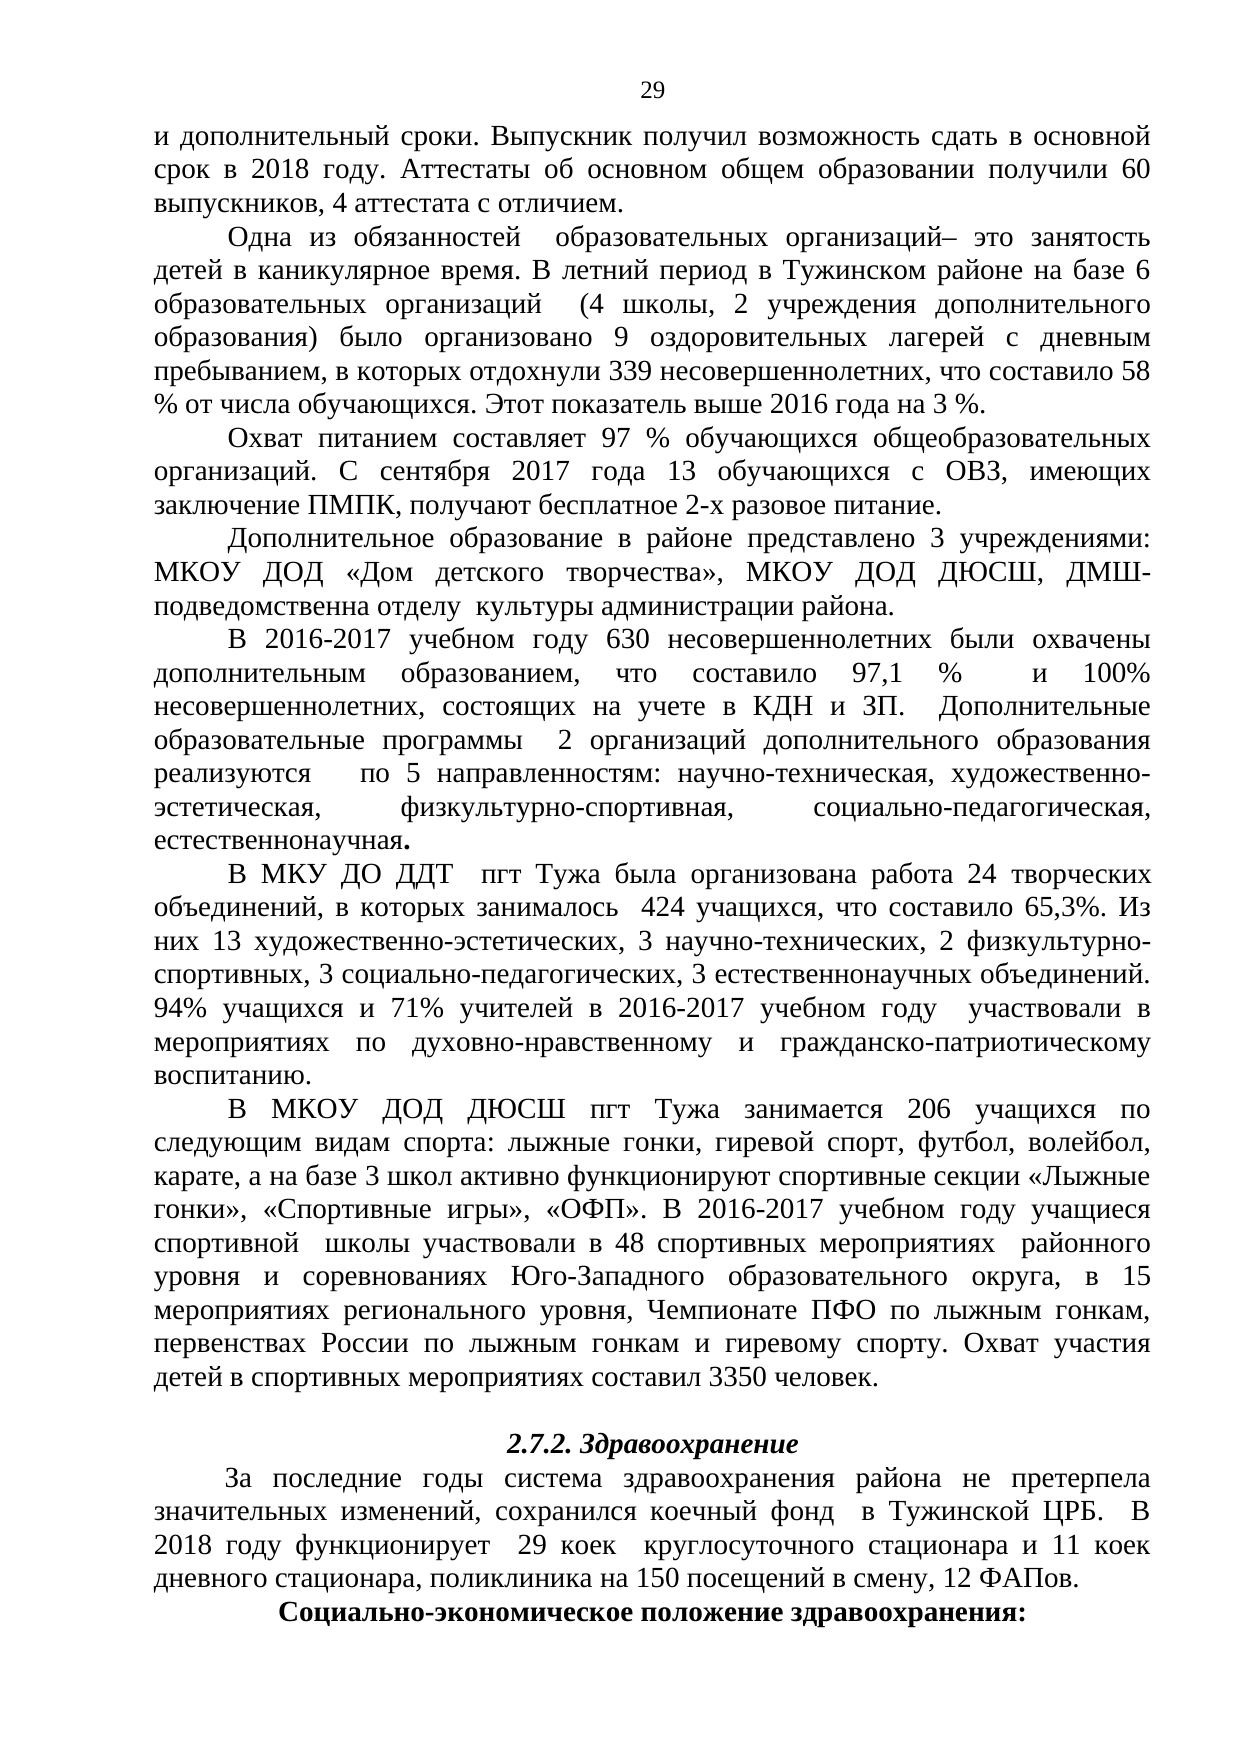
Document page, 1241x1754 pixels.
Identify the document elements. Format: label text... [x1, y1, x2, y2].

text 2.7.2. Здравоохранение [153, 1426, 1152, 1460]
text Одна из обязанностей образовательных организаций– это занятость детей в каникулярное время. В летний период в Тужинском районе на базе 6 образовательных организаций (4 школы, 2 учреждения дополнительного образования) было организовано 9 оздоровительных лагерей с дневным пребыванием, в которых отдохнули 339 несовершеннолетних, что составило 58 % от числа обучающихся. Этот показатель выше 2016 года на 3 %. [153, 219, 1152, 420]
text В МКУ ДО ДДТ пгт Тужа была организована работа 24 творческих объединений, в которых занималось 424 учащихся, что составило 65,3%. Из них 13 художественно-эстетических, 3 научно-технических, 2 физкультурно-спортивных, 3 социально-педагогических, 3 естественнонаучных объединений. 94% учащихся и 71% учителей в 2016-2017 учебном году участвовали в мероприятиях по духовно-нравственному и гражданско-патриотическому воспитанию. [153, 856, 1152, 1091]
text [153, 118, 1152, 219]
text Дополнительное образование в районе представлено 3 учреждениями: МКОУ ДОД «Дом детского творчества», МКОУ ДОД ДЮСШ, ДМШ- подведомственна отделу культуры администрации района. [153, 521, 1152, 621]
text В 2016-2017 учебном году 630 несовершеннолетних были охвачены дополнительным образованием, что составило 97,1 % и 100% несовершеннолетних, состоящих на учете в КДН и ЗП. Дополнительные образовательные программы 2 организаций дополнительного образования реализуются по 5 направленностям: научно-техническая, художественно-эстетическая, физкультурно-спортивная, социально-педагогическая, естественнонаучная. [153, 621, 1152, 856]
text За последние годы система здравоохранения района не претерпела значительных изменений, сохранился коечный фонд в Тужинской ЦРБ. В 2018 году функционирует 29 коек круглосуточного стационара и 11 коек дневного стационара, поликлиника на 150 посещений в смену, 12 ФАПов. [153, 1460, 1152, 1594]
text Охват питанием составляет 97 % обучающихся общеобразовательных организаций. С сентября 2017 года 13 обучающихся с ОВЗ, имеющих заключение ПМПК, получают бесплатное 2-х разовое питание. [153, 420, 1152, 521]
text Социально-экономическое положение здравоохранения: [153, 1594, 1152, 1627]
text В МКОУ ДОД ДЮСШ пгт Тужа занимается 206 учащихся по следующим видам спорта: лыжные гонки, гиревой спорт, футбол, волейбол, карате, а на базе 3 школ активно функционируют спортивные секции «Лыжные гонки», «Спортивные игры», «ОФП». В 2016-2017 учебном году учащиеся спортивной школы участвовали в 48 спортивных мероприятиях районного уровня и соревнованиях Юго-Западного образовательного округа, в 15 мероприятиях регионального уровня, Чемпионате ПФО по лыжным гонкам, первенствах России по лыжным гонкам и гиревому спорту. Охват участия детей в спортивных мероприятиях составил 3350 человек. [153, 1091, 1152, 1393]
